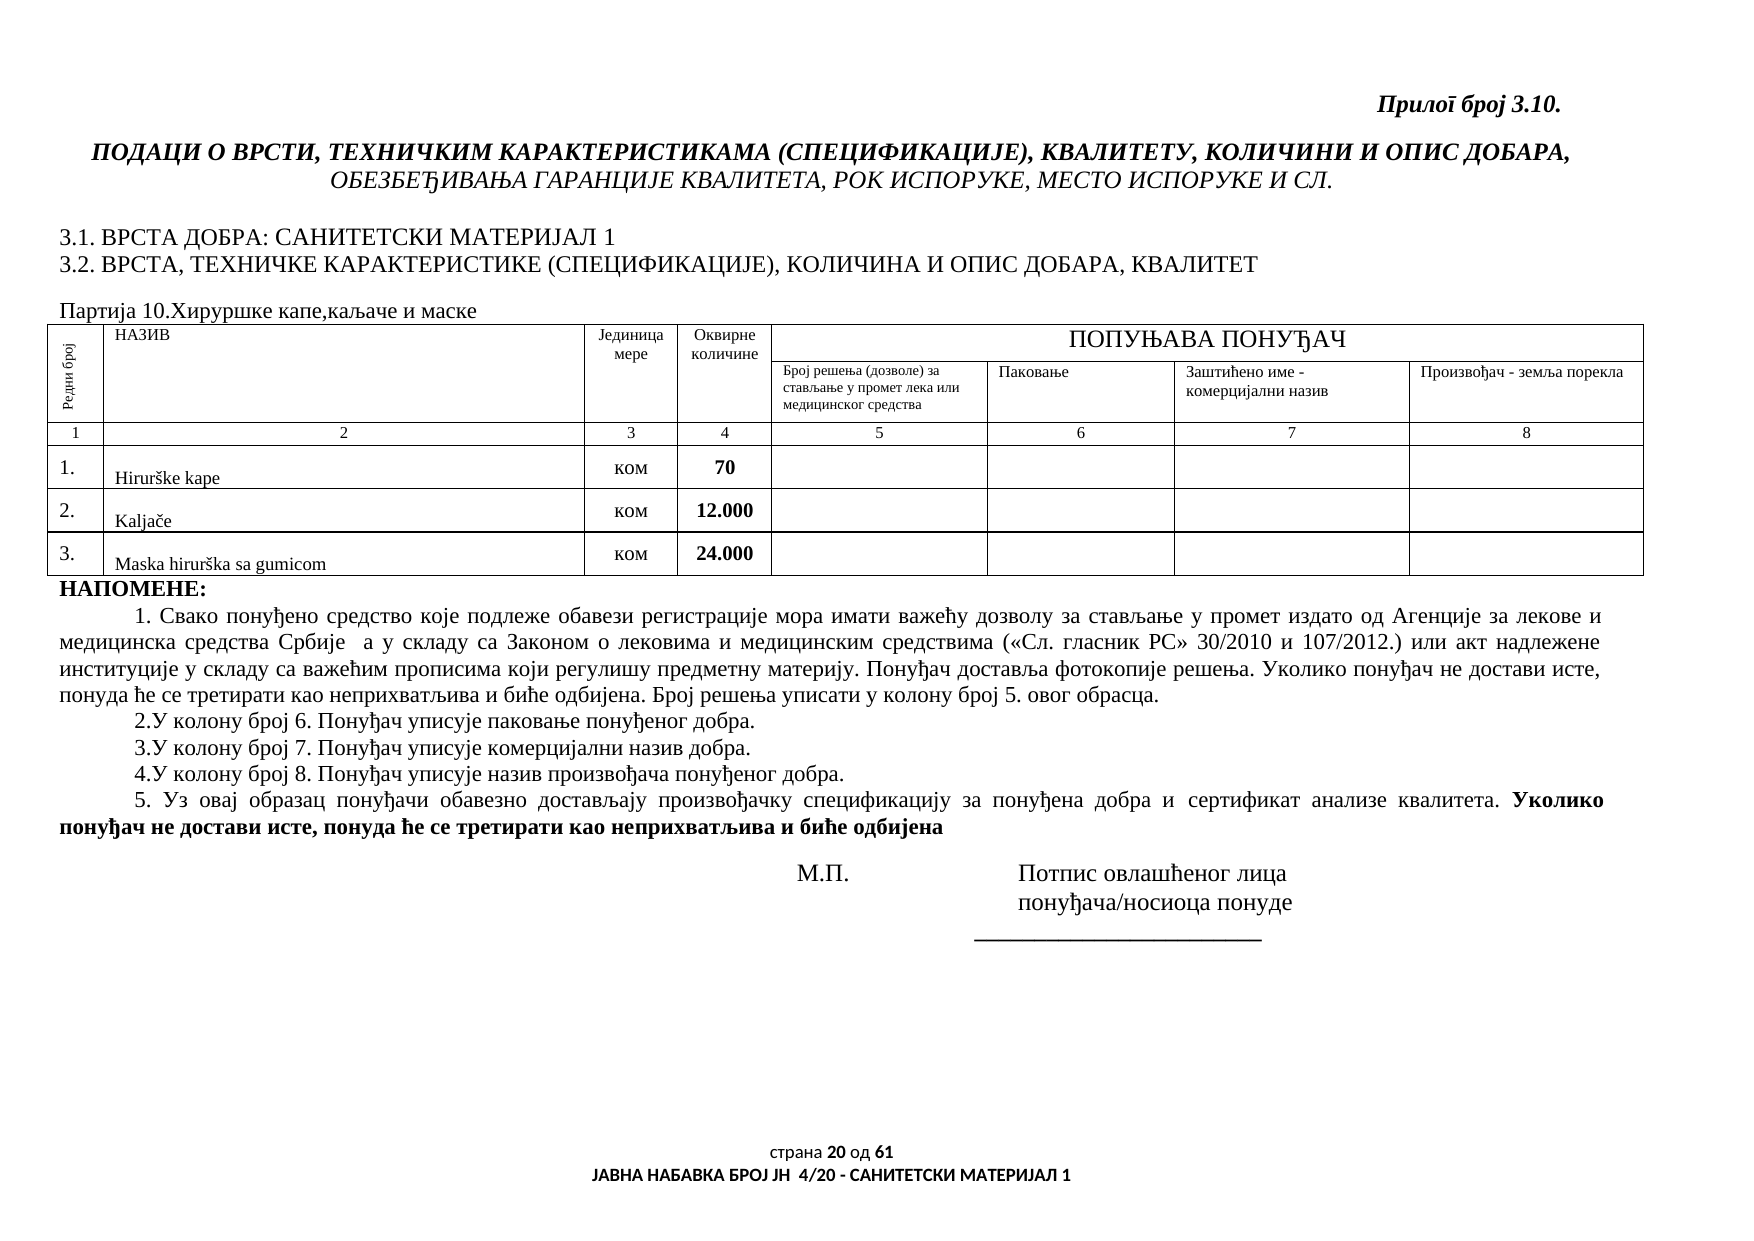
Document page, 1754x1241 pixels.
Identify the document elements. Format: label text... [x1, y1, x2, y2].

table_cell 5 [772, 423, 987, 445]
table_cell Произвођач - земља порекла [1410, 362, 1643, 422]
table_cell 12.000 [678, 489, 771, 531]
table_cell Kaljače [104, 489, 584, 531]
table_header Редни број [48, 325, 103, 422]
table_cell 24.000 [678, 533, 771, 574]
table_cell 3 [585, 423, 677, 445]
table_cell [988, 489, 1174, 531]
table_cell 1. [48, 446, 103, 488]
table_cell Заштићено име - комерцијални назив [1175, 362, 1409, 422]
table_cell ком [585, 489, 677, 531]
table_cell 4 [678, 423, 771, 445]
table_cell 2 [104, 423, 584, 445]
table_cell Hirurške kape [104, 446, 584, 488]
text 3.У колону број 7. Понуђач уписује комерцијални назив добра. [59, 734, 1604, 760]
table_header Јединица мере [585, 325, 677, 422]
table_cell 7 [1175, 423, 1409, 445]
text ________________________ [59, 916, 1604, 943]
table_header ПОПУЊАВА ПОНУЂАЧ [772, 325, 1643, 361]
table_cell 2. [48, 489, 103, 531]
table_cell Паковање [988, 362, 1174, 422]
text 1. Свако понуђено средство које подлеже обавези регистрације мора имати важећу дозволу за стављање у промет издато од Агенције за лекове и медицинска средства Србије а у складу са Законом о лековима и медицинским средствима («Сл. гласник РС» 30/2010 и 107/2012.) или акт надлежене институције у складу са важећим прописима који регулишу предметну материју. Понуђач доставља фотокопије решења. Уколико понуђач не достави исте, понуда ће се третирати као неприхватљива и биће одбијена. Број решења уписати у колону број 5. овог обрасца. [59, 602, 1604, 707]
table_cell [1410, 446, 1643, 488]
text понуђача/носиоца понуде [944, 887, 1604, 916]
table_cell 1 [48, 423, 103, 445]
table_cell [1175, 446, 1409, 488]
table_cell [1410, 489, 1643, 531]
table_cell Maska hirurška sa gumicom [104, 533, 584, 574]
table_cell [988, 446, 1174, 488]
table_cell 6 [988, 423, 1174, 445]
text 5. Уз овај образац понуђачи обавезно достављају произвођачку спецификацију за понуђена добра и сертификат анализе квалитета. Уколико понуђач не достави исте, понуда ће се третирати као неприхватљива и биће одбијена [59, 786, 1604, 839]
text 4.У колону број 8. Понуђач уписује назив произвођача понуђеног добра. [59, 760, 1604, 786]
text ПОДАЦИ О ВРСТИ, ТЕХНИЧКИМ КАРАКТЕРИСТИКАМА (СПЕЦИФИКАЦИЈЕ), КВАЛИТЕТУ, КОЛИЧИНИ И ОПИС ДОБАРА, ОБЕЗБЕЂИВАЊА ГАРАНЦИЈЕ КВАЛИТЕТА, РОК ИСПОРУКЕ, МЕСТО ИСПОРУКЕ И СЛ. [59, 137, 1604, 194]
table_header НАЗИВ [104, 325, 584, 422]
text 3.2. ВРСТА, ТЕХНИЧКЕ КАРАКТЕРИСТИКЕ (СПЕЦИФИКАЦИЈЕ), КОЛИЧИНА И ОПИС ДОБАРА, КВАЛИТЕТ [59, 250, 1604, 278]
table_cell [1175, 489, 1409, 531]
table_cell Број решења (дозволе) за стављање у промет лека или медицинског средства [772, 362, 987, 422]
table_cell 8 [1410, 423, 1643, 445]
text 2.У колону број 6. Понуђач уписује паковање понуђеног добра. [59, 707, 1604, 734]
text М.П. Потпис овлашћеног лица [782, 858, 1604, 887]
table_cell 3. [48, 533, 103, 574]
table_cell 70 [678, 446, 771, 488]
text НАПОМЕНЕ: [59, 576, 1604, 602]
table_cell [772, 446, 987, 488]
table_cell [772, 489, 987, 531]
table_cell [988, 533, 1174, 574]
text Партија 10.Хируршке капе,каљаче и маске [59, 297, 1604, 323]
table_cell [1175, 533, 1409, 574]
table_header Оквирне количине [678, 325, 771, 422]
text Прилог број 3.10. [59, 89, 1604, 117]
table_cell [772, 533, 987, 574]
table_cell [1410, 533, 1643, 574]
table_cell ком [585, 446, 677, 488]
text 3.1. ВРСТА ДОБРА: САНИТЕТСКИ МАТЕРИЈАЛ 1 [59, 222, 1604, 250]
table_cell ком [585, 533, 677, 574]
